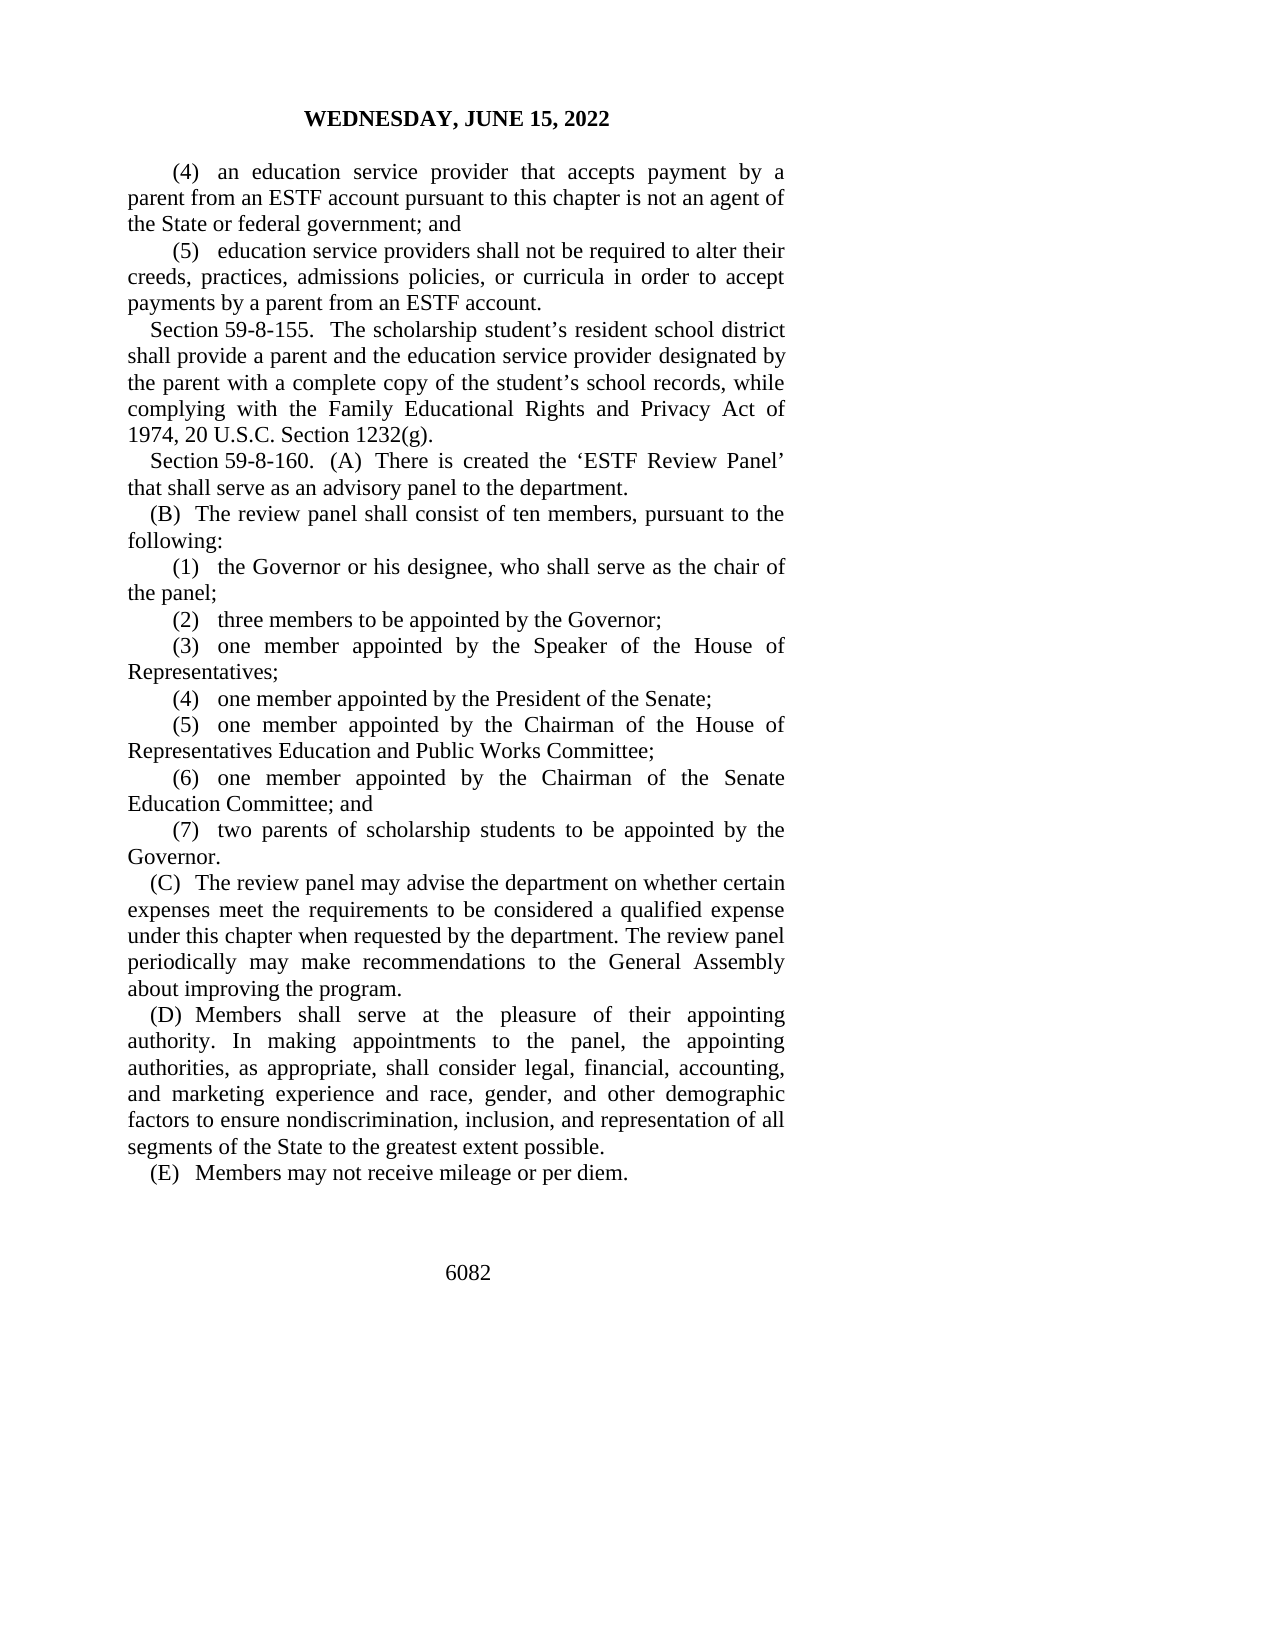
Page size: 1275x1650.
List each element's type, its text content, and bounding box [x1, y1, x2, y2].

text Section 59-8-155. The scholarship student’s resident school district shall provide a parent and the education service provider designated by the parent with a complete copy of the student’s school records, while complying with the Family Educational Rights and Privacy Act of 1974, 20 U.S.C. Section 1232(g). [127, 316, 786, 448]
text (E) Members may not receive mileage or per diem. [127, 1159, 786, 1186]
text Section 59-8-160. (A) There is created the ‘ESTF Review Panel’ that shall serve as an advisory panel to the department. [127, 448, 786, 500]
text (5) education service providers shall not be required to alter their creeds, practices, admissions policies, or curricula in order to accept payments by a parent from an ESTF account. [127, 237, 786, 316]
text (6) one member appointed by the Chairman of the Senate Education Committee; and [127, 764, 786, 817]
text (3) one member appointed by the Speaker of the House of Representatives; [127, 632, 786, 685]
text (7) two parents of scholarship students to be appointed by the Governor. [127, 817, 786, 869]
text (C) The review panel may advise the department on whether certain expenses meet the requirements to be considered a qualified expense under this chapter when requested by the department. The review panel periodically may make recommendations to the General Assembly about improving the program. [127, 869, 786, 1001]
text (D) Members shall serve at the pleasure of their appointing authority. In making appointments to the panel, the appointing authorities, as appropriate, shall consider legal, financial, accounting, and marketing experience and race, gender, and other demographic factors to ensure nondiscrimination, inclusion, and representation of all segments of the State to the greatest extent possible. [127, 1001, 786, 1159]
text (1) the Governor or his designee, who shall serve as the chair of the panel; [127, 553, 786, 606]
text (2) three members to be appointed by the Governor; [127, 606, 786, 632]
text (B) The review panel shall consist of ten members, pursuant to the following: [127, 500, 786, 553]
text (5) one member appointed by the Chairman of the House of Representatives Education and Public Works Committee; [127, 711, 786, 764]
text (4) an education service provider that accepts payment by a parent from an ESTF account pursuant to this chapter is not an agent of the State or federal government; and [127, 158, 786, 237]
text (4) one member appointed by the President of the Senate; [127, 685, 786, 711]
